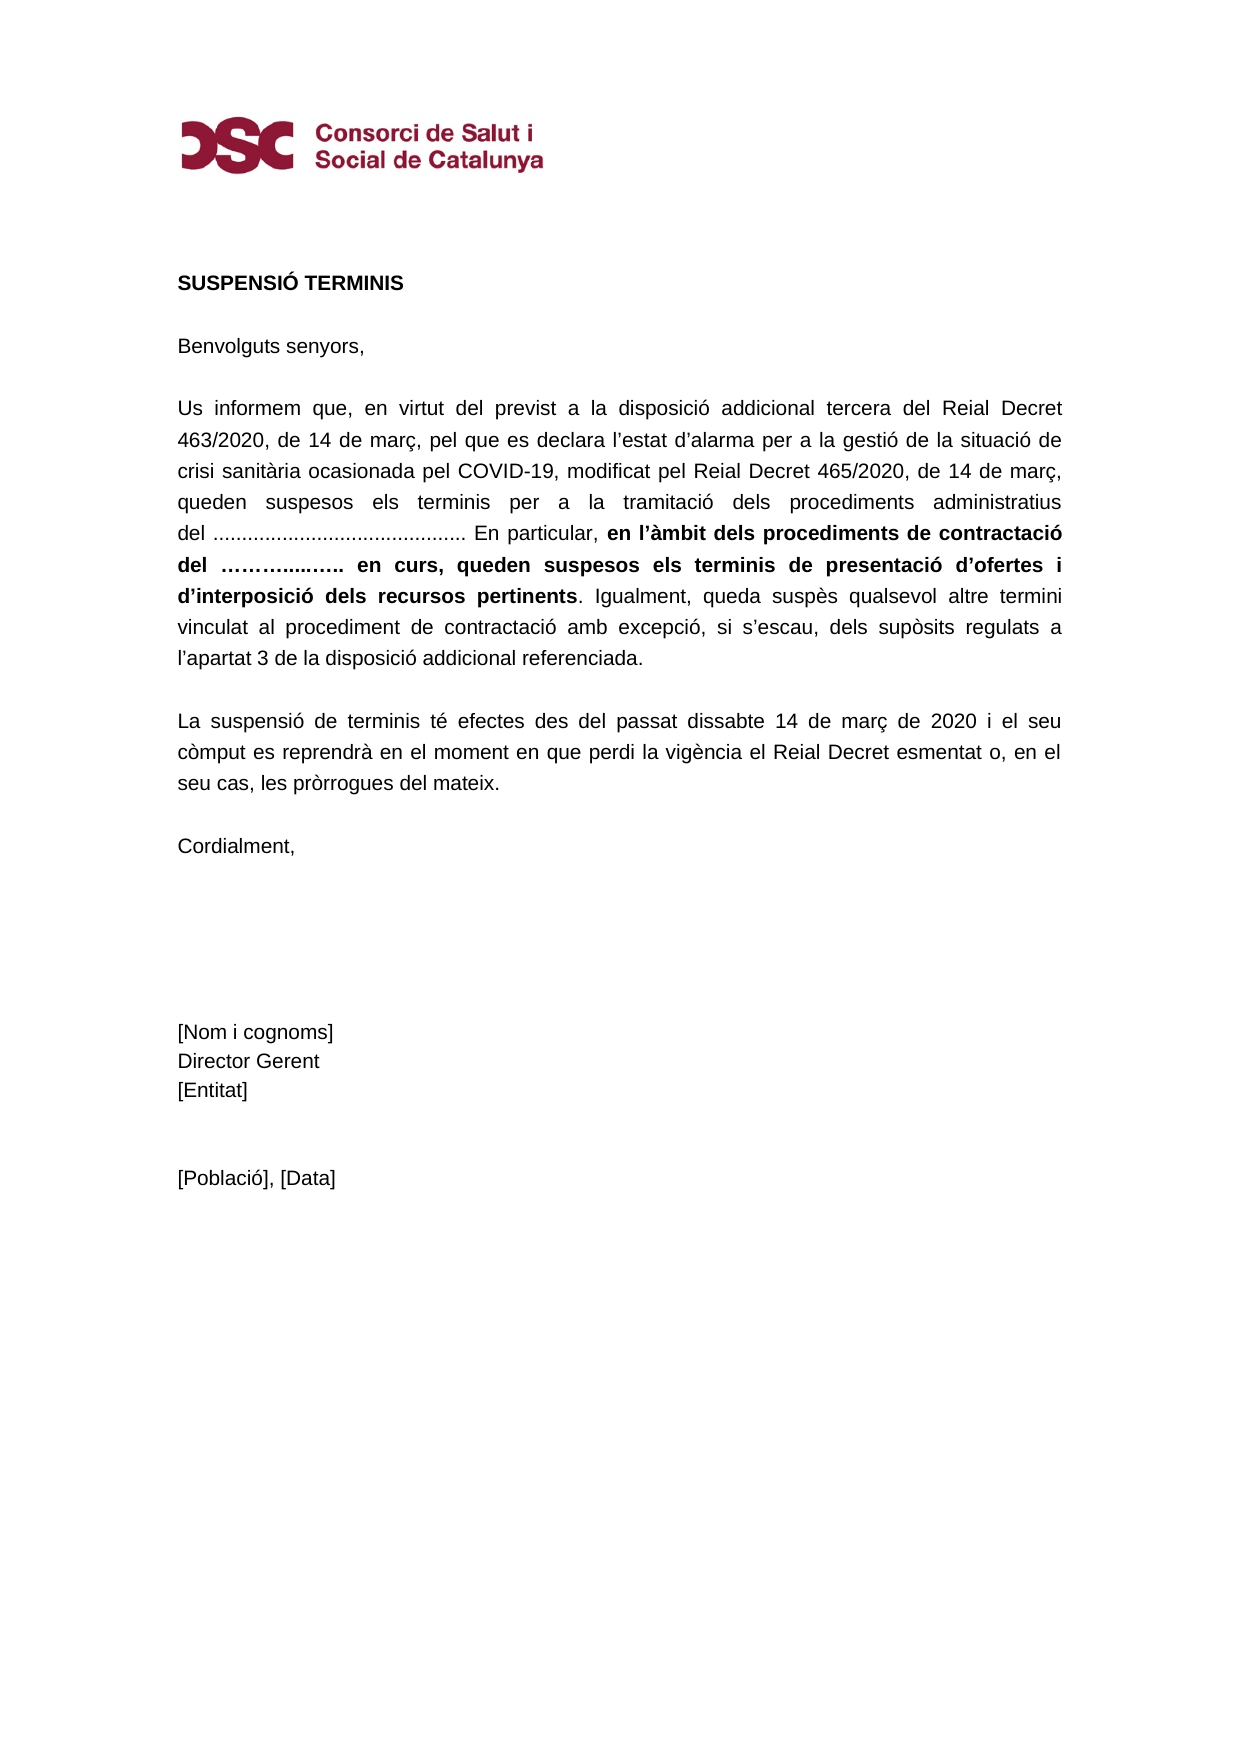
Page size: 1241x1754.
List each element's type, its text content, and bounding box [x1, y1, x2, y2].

text Director Gerent [177, 1045, 1063, 1074]
text La suspensió de terminis té efectes des del passat dissabte 14 de març de 2020 i el seu còmput es reprendrà en el moment en que perdi la vigència el Reial Decret esmentat o, en el seu cas, les pròrrogues del mateix. [177, 703, 1063, 797]
text [Entitat] [177, 1074, 1063, 1103]
text [Nom i cognoms] [177, 1016, 1063, 1045]
text Cordialment, [177, 828, 1063, 859]
text Benvolguts senyors, [177, 328, 1063, 359]
text SUSPENSIÓ TERMINIS [177, 266, 1063, 297]
text [Població], [Data] [177, 1162, 1063, 1191]
text Us informem que, en virtut del previst a la disposició addicional tercera del Reial Decret 463/2020, de 14 de març, pel que es declara l’estat d’alarma per a la gestió de la situació de crisi sanitària ocasionada pel COVID-19, modificat pel Reial Decret 465/2020, de 14 de març, queden suspesos els terminis per a la tramitació dels procediments administratius del ............................................ En particular, en l’àmbit dels procediments de contractació del ……….....….. en curs, queden suspesos els terminis de presentació d’ofertes i d’interposició dels recursos pertinents. Igualment, queda suspès qualsevol altre termini vinculat al procediment de contractació amb excepció, si s’escau, dels supòsits regulats a l’apartat 3 de la disposició addicional referenciada. [177, 391, 1063, 672]
picture [177, 112, 546, 177]
